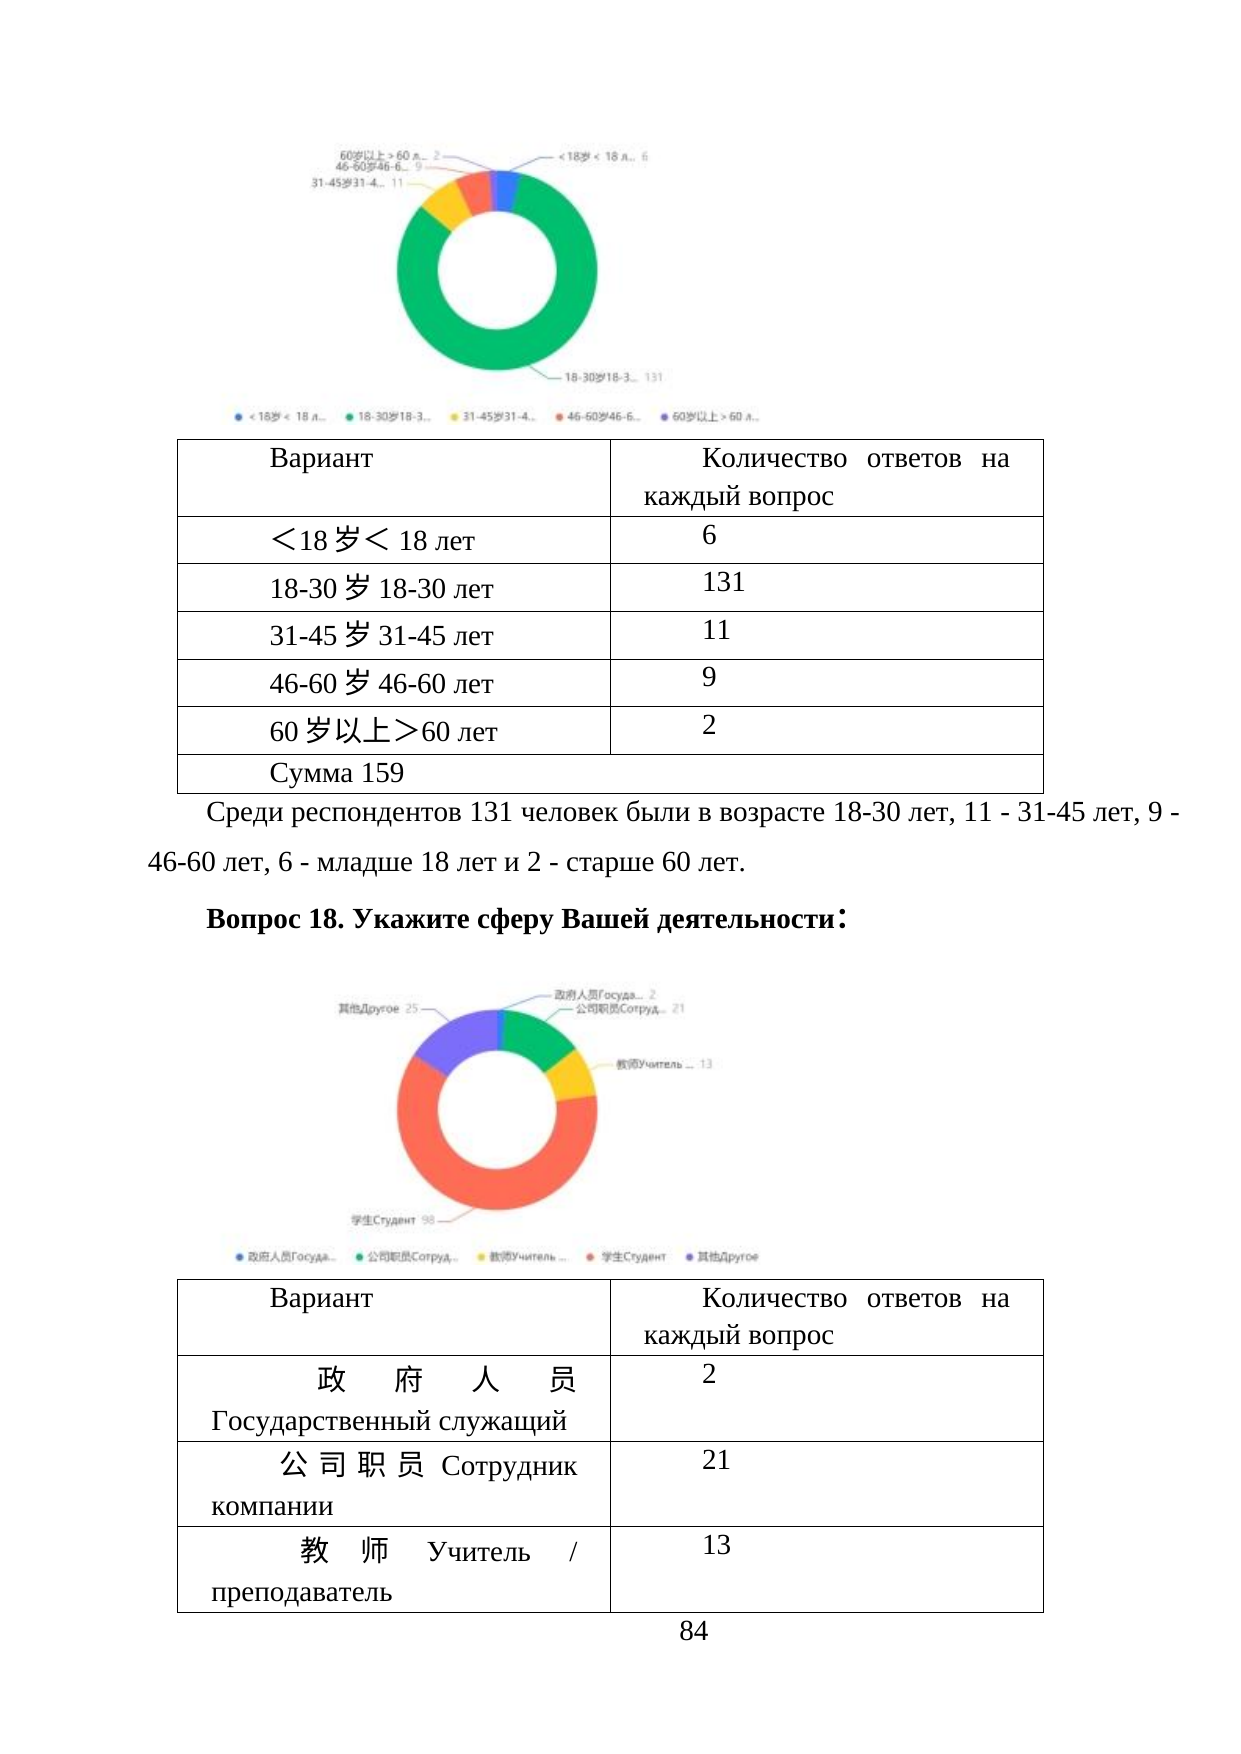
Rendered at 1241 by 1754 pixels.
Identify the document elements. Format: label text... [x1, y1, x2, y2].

table_cell [178, 517, 610, 563]
table_header Количество ответов на каждый вопрос [611, 1280, 1043, 1355]
table_cell 131 [611, 564, 1043, 611]
table_cell [178, 1356, 610, 1441]
table_header Вариант [178, 440, 610, 516]
text Вопрос 18. [148, 894, 1181, 937]
table_cell [178, 660, 610, 706]
table_cell [178, 612, 610, 658]
table_cell 13 [611, 1527, 1043, 1612]
table_cell [178, 707, 610, 754]
table_cell 11 [611, 612, 1043, 658]
text Среди респондентов 131 человек были в возрасте 18-30 лет, 11 - 31-45 лет, 9 - 46-60 лет, 6 - младше 18 лет и 2 - старше 60 лет. [148, 794, 1181, 877]
table_cell 2 [611, 1356, 1043, 1441]
table_cell 21 [611, 1442, 1043, 1526]
picture [197, 957, 798, 1265]
table_cell 9 [611, 660, 1043, 706]
table_header Количество ответов на каждый вопрос [611, 440, 1043, 516]
table_cell [178, 1442, 610, 1526]
picture [197, 118, 798, 425]
table_header Вариант [178, 1280, 610, 1355]
table_cell Сумма 159 [178, 755, 1043, 793]
table_cell [178, 564, 610, 611]
table_cell 2 [611, 707, 1043, 754]
table_cell [178, 1527, 610, 1612]
table_cell 6 [611, 517, 1043, 563]
